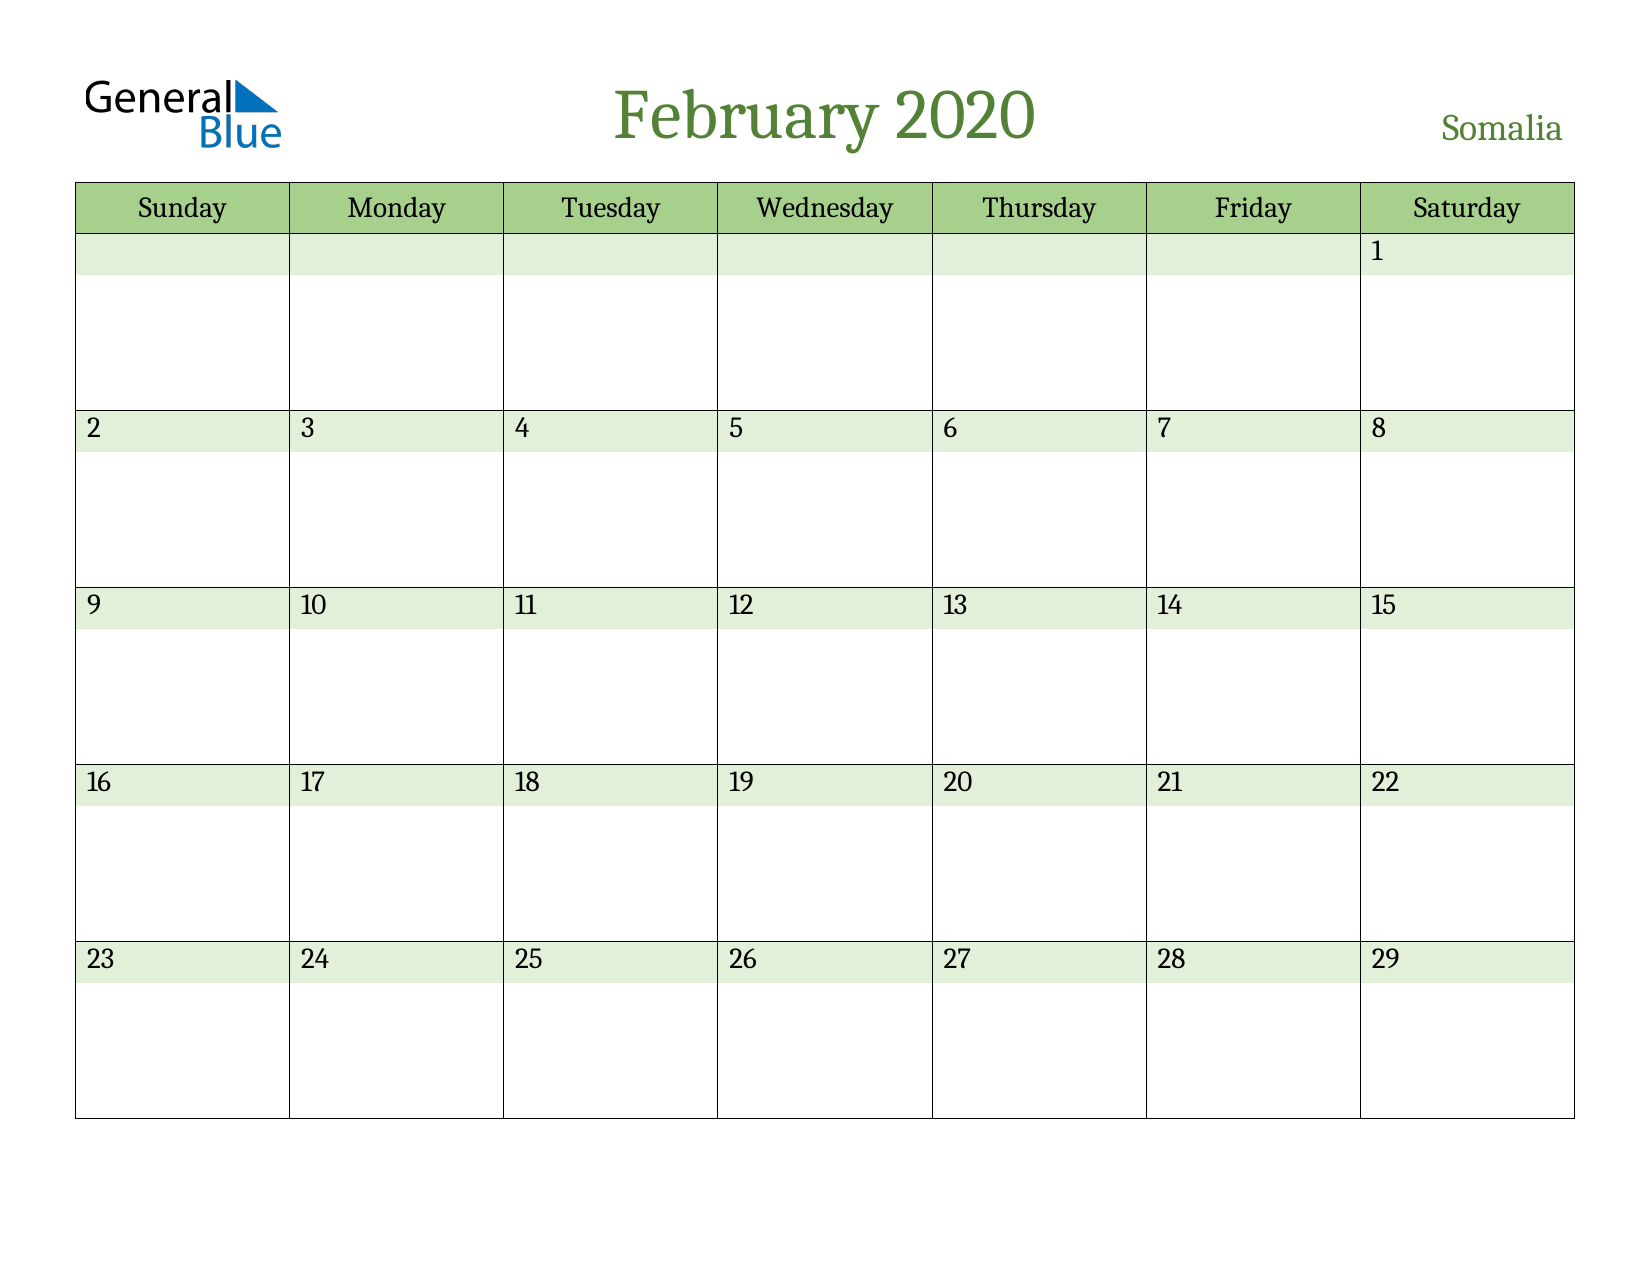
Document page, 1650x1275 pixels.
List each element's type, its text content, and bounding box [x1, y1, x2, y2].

table_cell 13 [933, 588, 1146, 629]
table_cell 11 [504, 588, 717, 629]
table_header February 2020 [504, 75, 1146, 182]
table_cell 22 [1361, 765, 1574, 806]
table_cell 17 [290, 765, 503, 806]
table_cell [933, 806, 1146, 941]
table_cell 8 [1361, 411, 1574, 452]
table_cell [718, 806, 932, 941]
table_cell 23 [76, 942, 289, 983]
table_cell Thursday [933, 183, 1146, 233]
table_cell 28 [1147, 942, 1360, 983]
table_cell 18 [504, 765, 717, 806]
table_cell [1361, 983, 1574, 1118]
table_cell 9 [76, 588, 289, 629]
table_cell 3 [290, 411, 503, 452]
table_cell 7 [1147, 411, 1360, 452]
table_cell [290, 983, 503, 1118]
table_cell [1147, 275, 1360, 410]
table_cell [76, 806, 289, 941]
table_cell [1361, 629, 1574, 764]
table_cell [76, 234, 289, 275]
table_cell 6 [933, 411, 1146, 452]
table_cell [504, 452, 717, 587]
table_cell [933, 275, 1146, 410]
table_cell [1361, 275, 1574, 410]
table_cell Saturday [1361, 183, 1574, 233]
table_cell 26 [718, 942, 932, 983]
table_cell 2 [76, 411, 289, 452]
table_cell [290, 275, 503, 410]
table_cell 25 [504, 942, 717, 983]
table_cell 1 [1361, 234, 1574, 275]
table_cell Sunday [76, 183, 289, 233]
table_cell [290, 234, 503, 275]
table_cell 4 [504, 411, 717, 452]
table_cell [718, 452, 932, 587]
table_cell [504, 983, 717, 1118]
table_cell [1147, 452, 1360, 587]
table_cell [933, 234, 1146, 275]
table_cell [718, 234, 932, 275]
table_cell 29 [1361, 942, 1574, 983]
table_cell 12 [718, 588, 932, 629]
table_cell [718, 275, 932, 410]
table_cell [933, 629, 1146, 764]
table_cell 21 [1147, 765, 1360, 806]
table_cell Friday [1147, 183, 1360, 233]
table_cell [718, 629, 932, 764]
table_cell 16 [76, 765, 289, 806]
picture [86, 80, 281, 148]
table_cell [76, 275, 289, 410]
table_cell Monday [290, 183, 503, 233]
table_cell 19 [718, 765, 932, 806]
table_cell 5 [718, 411, 932, 452]
table_header [76, 75, 503, 182]
table_cell [1361, 806, 1574, 941]
table_cell 14 [1147, 588, 1360, 629]
table_cell [504, 629, 717, 764]
table_cell 15 [1361, 588, 1574, 629]
table_cell [76, 983, 289, 1118]
table_cell [76, 452, 289, 587]
table_cell Tuesday [504, 183, 717, 233]
table_cell [933, 983, 1146, 1118]
table_cell [290, 452, 503, 587]
table_cell [1147, 629, 1360, 764]
table_cell [1147, 983, 1360, 1118]
table_cell [504, 275, 717, 410]
table_header Somalia [1146, 75, 1574, 182]
table_cell [718, 983, 932, 1118]
table_cell 24 [290, 942, 503, 983]
table_cell 27 [933, 942, 1146, 983]
table_cell [290, 806, 503, 941]
table_cell Wednesday [718, 183, 932, 233]
table_cell 20 [933, 765, 1146, 806]
table_cell [1361, 452, 1574, 587]
table_cell [1147, 234, 1360, 275]
table_cell [1147, 806, 1360, 941]
table_cell [504, 806, 717, 941]
table_cell [290, 629, 503, 764]
table_cell [76, 629, 289, 764]
table_cell 10 [290, 588, 503, 629]
table_cell [504, 234, 717, 275]
table_cell [933, 452, 1146, 587]
